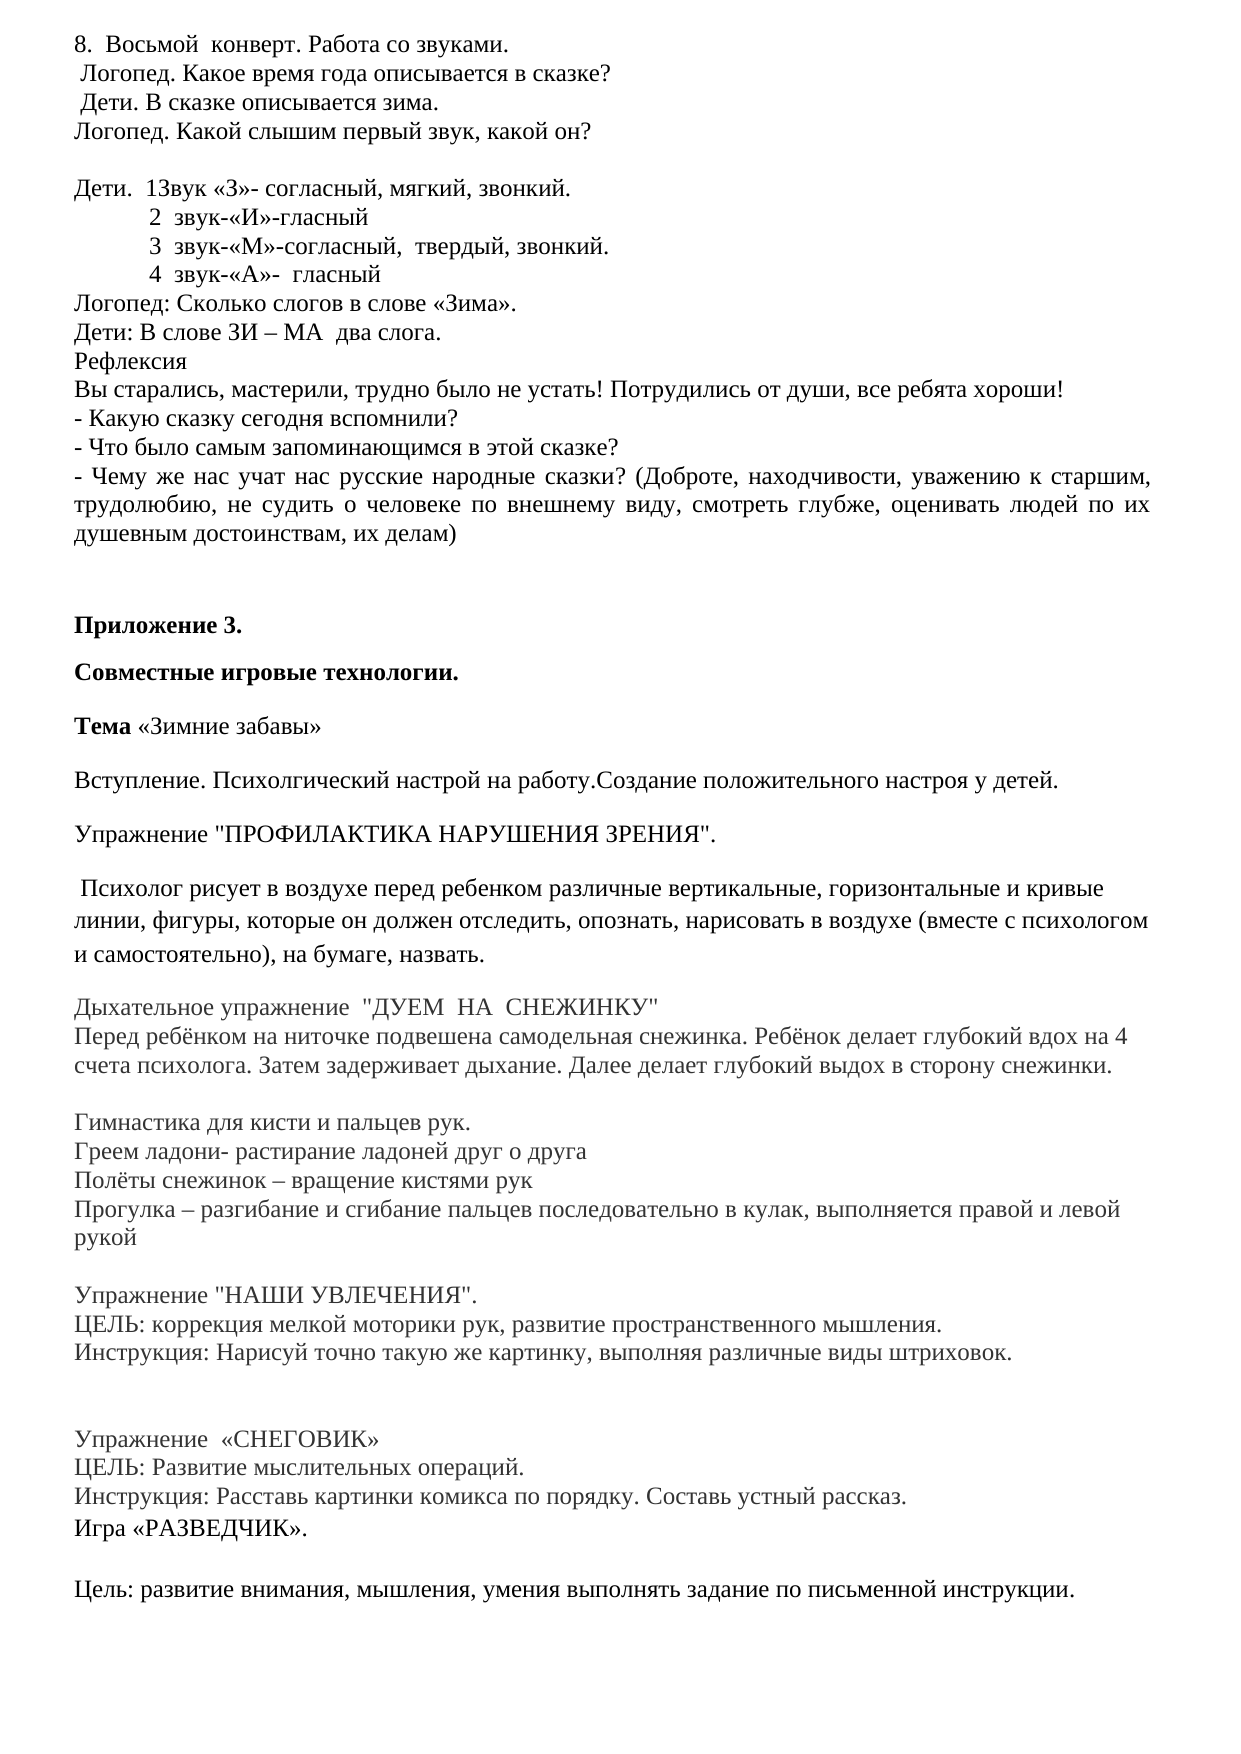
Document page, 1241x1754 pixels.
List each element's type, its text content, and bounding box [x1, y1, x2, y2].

text 3 звук-«М»-согласный, твердый, звонкий. [74, 231, 1152, 259]
text Упражнение "НАШИ УВЛЕЧЕНИЯ". [74, 1280, 1152, 1309]
text Психолог рисует в воздухе перед ребенком различные верти­кальные, горизонтальные и кривые линии, фигуры, которые он должен отследить, опознать, нарисовать в воздухе (вместе с психологом и самостоятельно), на бумаге, назвать. [74, 873, 1152, 967]
text Дети. В сказке описывается зима. [74, 87, 1152, 116]
text Упражнение "ПРОФИЛАКТИКА НАРУШЕНИЯ ЗРЕНИЯ". [74, 819, 1152, 847]
text Рефлексия [74, 346, 1152, 374]
text Инструкция: Расставь картинки комикса по порядку. Составь устный рассказ. [74, 1481, 1152, 1510]
text ЦЕЛЬ: коррекция мелкой моторики рук, развитие пространственного мышления. [74, 1309, 1152, 1337]
text Упражнение «СНЕГОВИК» [74, 1424, 1152, 1452]
text - Что было самым запоминающимся в этой сказке? [74, 432, 1152, 461]
text Логопед: Сколько слогов в слове «Зима». [74, 288, 1152, 317]
text 4 звук-«А»- гласный [74, 259, 1152, 288]
text 8. Восьмой конверт. Работа со звуками. [74, 29, 1152, 58]
text Цель: развитие внимания, мышления, умения выполнять задание по письменной инструкции. [74, 1574, 1152, 1602]
text Греем ладони- растирание ладоней друг о друга [74, 1136, 1152, 1165]
text Дыхательное упражнение "ДУЕМ НА СНЕЖИНКУ" [74, 992, 1152, 1021]
text Логопед. Какое время года описывается в сказке? [74, 58, 1152, 87]
text Гимнастика для кисти и пальцев рук. [74, 1107, 1152, 1136]
text Игра «РАЗВЕДЧИК». [74, 1513, 1152, 1542]
text Логопед. Какой слышим первый звук, какой он? [74, 116, 1152, 144]
text ЦЕЛЬ: Развитие мыслительных операций. [74, 1452, 1152, 1481]
text Дети: В слове ЗИ – МА два слога. [74, 317, 1152, 346]
text Тема «Зимние забавы» [74, 711, 1152, 740]
text Инструкция: Нарисуй точно такую же картинку, выполняя различные виды штриховок. [74, 1337, 1152, 1366]
text - Чему же нас учат нас русские народные сказки? (Доброте, находчивости, уважению к старшим, трудолюбию, не судить о человеке по внешнему виду, смотреть глубже, оценивать людей по их душевным достоинствам, их делам) [74, 461, 1152, 547]
text Полёты снежинок – вращение кистями рук [74, 1165, 1152, 1194]
text 2 звук-«И»-гласный [74, 202, 1152, 231]
text Дети. 1Звук «З»- согласный, мягкий, звонкий. [74, 173, 1152, 202]
text Прогулка – разгибание и сгибание пальцев последовательно в кулак, выполняется правой и левой рукой [74, 1194, 1152, 1251]
text - Какую сказку сегодня вспомнили? [74, 403, 1152, 432]
text Вы старались, мастерили, трудно было не устать! Потрудились от души, все ребята хороши! [74, 374, 1152, 403]
text Вступление. Психолгический настрой на работу.Создание положительного настроя у детей. [74, 765, 1152, 794]
text Приложение 3. [74, 610, 1152, 639]
text Перед ребёнком на ниточке подвешена самодельная снежинка. Ребёнок делает глубокий вдох на 4 счета психолога. Затем задерживает дыхание. Далее делает глубокий выдох в сторону снежинки. [74, 1021, 1152, 1079]
text Совместные игровые технологии. [74, 657, 1152, 686]
